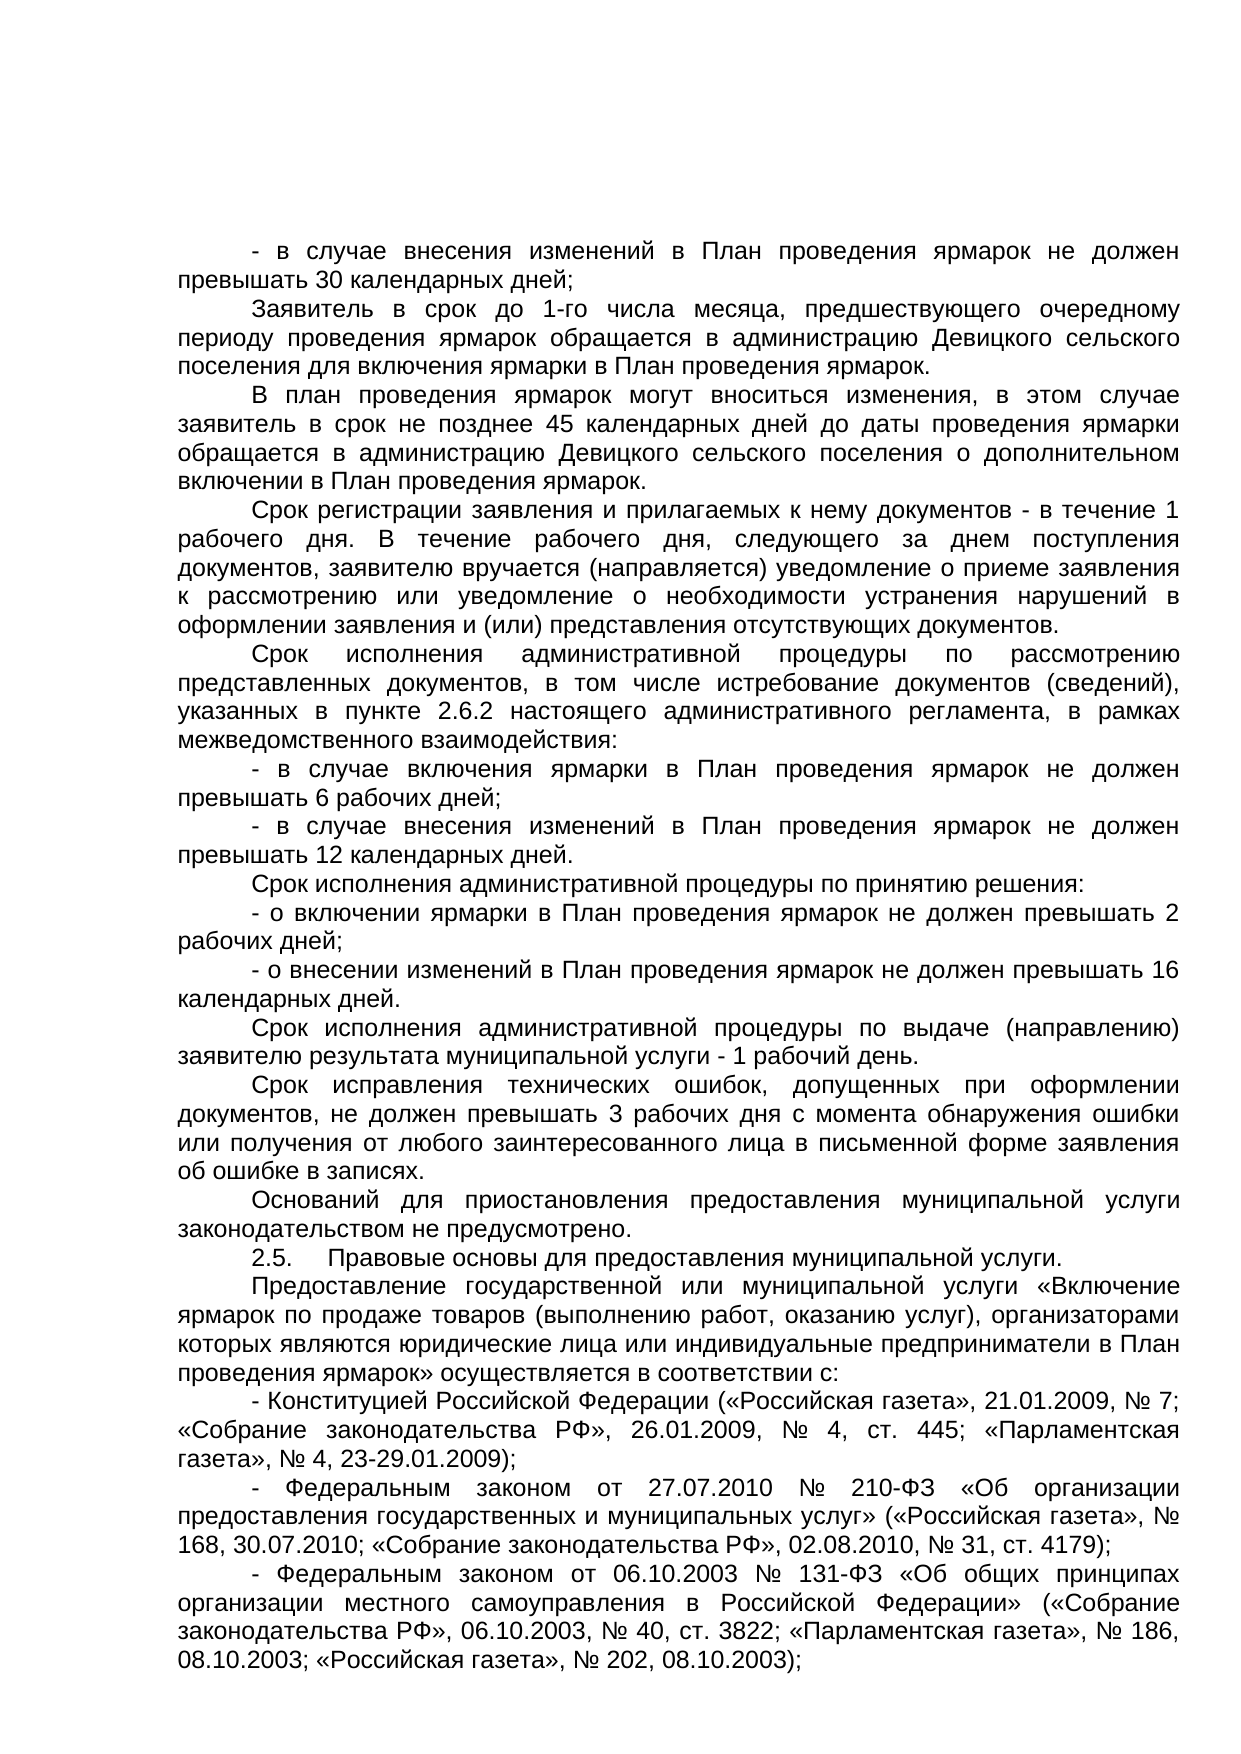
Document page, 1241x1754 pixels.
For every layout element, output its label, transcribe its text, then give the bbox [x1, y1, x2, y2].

list Правовые основы для предоставления муниципальной услуги. [177, 1242, 1181, 1271]
text - Федеральным законом от 27.07.2010 № 210-ФЗ «Об организации предоставления государственных и муниципальных услуг» («Российская газета», № 168, 30.07.2010; «Собрание законодательства РФ», 02.08.2010, № 31, ст. 4179); [177, 1472, 1181, 1559]
text - о включении ярмарки в План проведения ярмарок не должен превышать 2 рабочих дней; [177, 897, 1181, 955]
text В план проведения ярмарок могут вноситься изменения, в этом случае заявитель в срок не позднее 45 календарных дней до даты проведения ярмарки обращается в администрацию Девицкого сельского поселения о дополнительном включении в План проведения ярмарок. [177, 380, 1181, 495]
text - Конституцией Российской Федерации («Российская газета», 21.01.2009, № 7; «Собрание законодательства РФ», 26.01.2009, № 4, ст. 445; «Парламентская газета», № 4, 23-29.01.2009); [177, 1386, 1181, 1472]
text - в случае внесения изменений в План проведения ярмарок не должен превышать 12 календарных дней. [177, 811, 1181, 869]
text - в случае включения ярмарки в План проведения ярмарок не должен превышать 6 рабочих дней; [177, 754, 1181, 811]
text Срок исполнения административной процедуры по рассмотрению представленных документов, в том числе истребование документов (сведений), указанных в пункте 2.6.2 настоящего административного регламента, в рамках межведомственного взаимодействия: [177, 639, 1181, 754]
text - в случае внесения изменений в План проведения ярмарок не должен превышать 30 календарных дней; [177, 236, 1181, 294]
text Оснований для приостановления предоставления муниципальной услуги законодательством не предусмотрено. [177, 1185, 1181, 1242]
text Срок исправления технических ошибок, допущенных при оформлении документов, не должен превышать 3 рабочих дня с момента обнаружения ошибки или получения от любого заинтересованного лица в письменной форме заявления об ошибке в записях. [177, 1070, 1181, 1185]
text Срок исполнения административной процедуры по принятию решения: [177, 869, 1181, 897]
text - Федеральным законом от 06.10.2003 № 131-ФЗ «Об общих принципах организации местного самоуправления в Российской Федерации» («Собрание законодательства РФ», 06.10.2003, № 40, ст. 3822; «Парламентская газета», № 186, 08.10.2003; «Российская газета», № 202, 08.10.2003); [177, 1559, 1181, 1674]
text Заявитель в срок до 1-го числа месяца, предшествующего очередному периоду проведения ярмарок обращается в администрацию Девицкого сельского поселения для включения ярмарки в План проведения ярмарок. [177, 294, 1181, 380]
text Предоставление государственной или муниципальной услуги «Включение ярмарок по продаже товаров (выполнению работ, оказанию услуг), организаторами которых являются юридические лица или индивидуальные предприниматели в План проведения ярмарок» осуществляется в соответствии с: [177, 1271, 1181, 1386]
text - о внесении изменений в План проведения ярмарок не должен превышать 16 календарных дней. [177, 955, 1181, 1012]
text Срок регистрации заявления и прилагаемых к нему документов - в течение 1 рабочего дня. В течение рабочего дня, следующего за днем поступления документов, заявителю вручается (направляется) уведомление о приеме заявления к рассмотрению или уведомление о необходимости устранения нарушений в оформлении заявления и (или) представления отсутствующих документов. [177, 495, 1181, 639]
text Срок исполнения административной процедуры по выдаче (направлению) заявителю результата муниципальной услуги - 1 рабочий день. [177, 1012, 1181, 1070]
